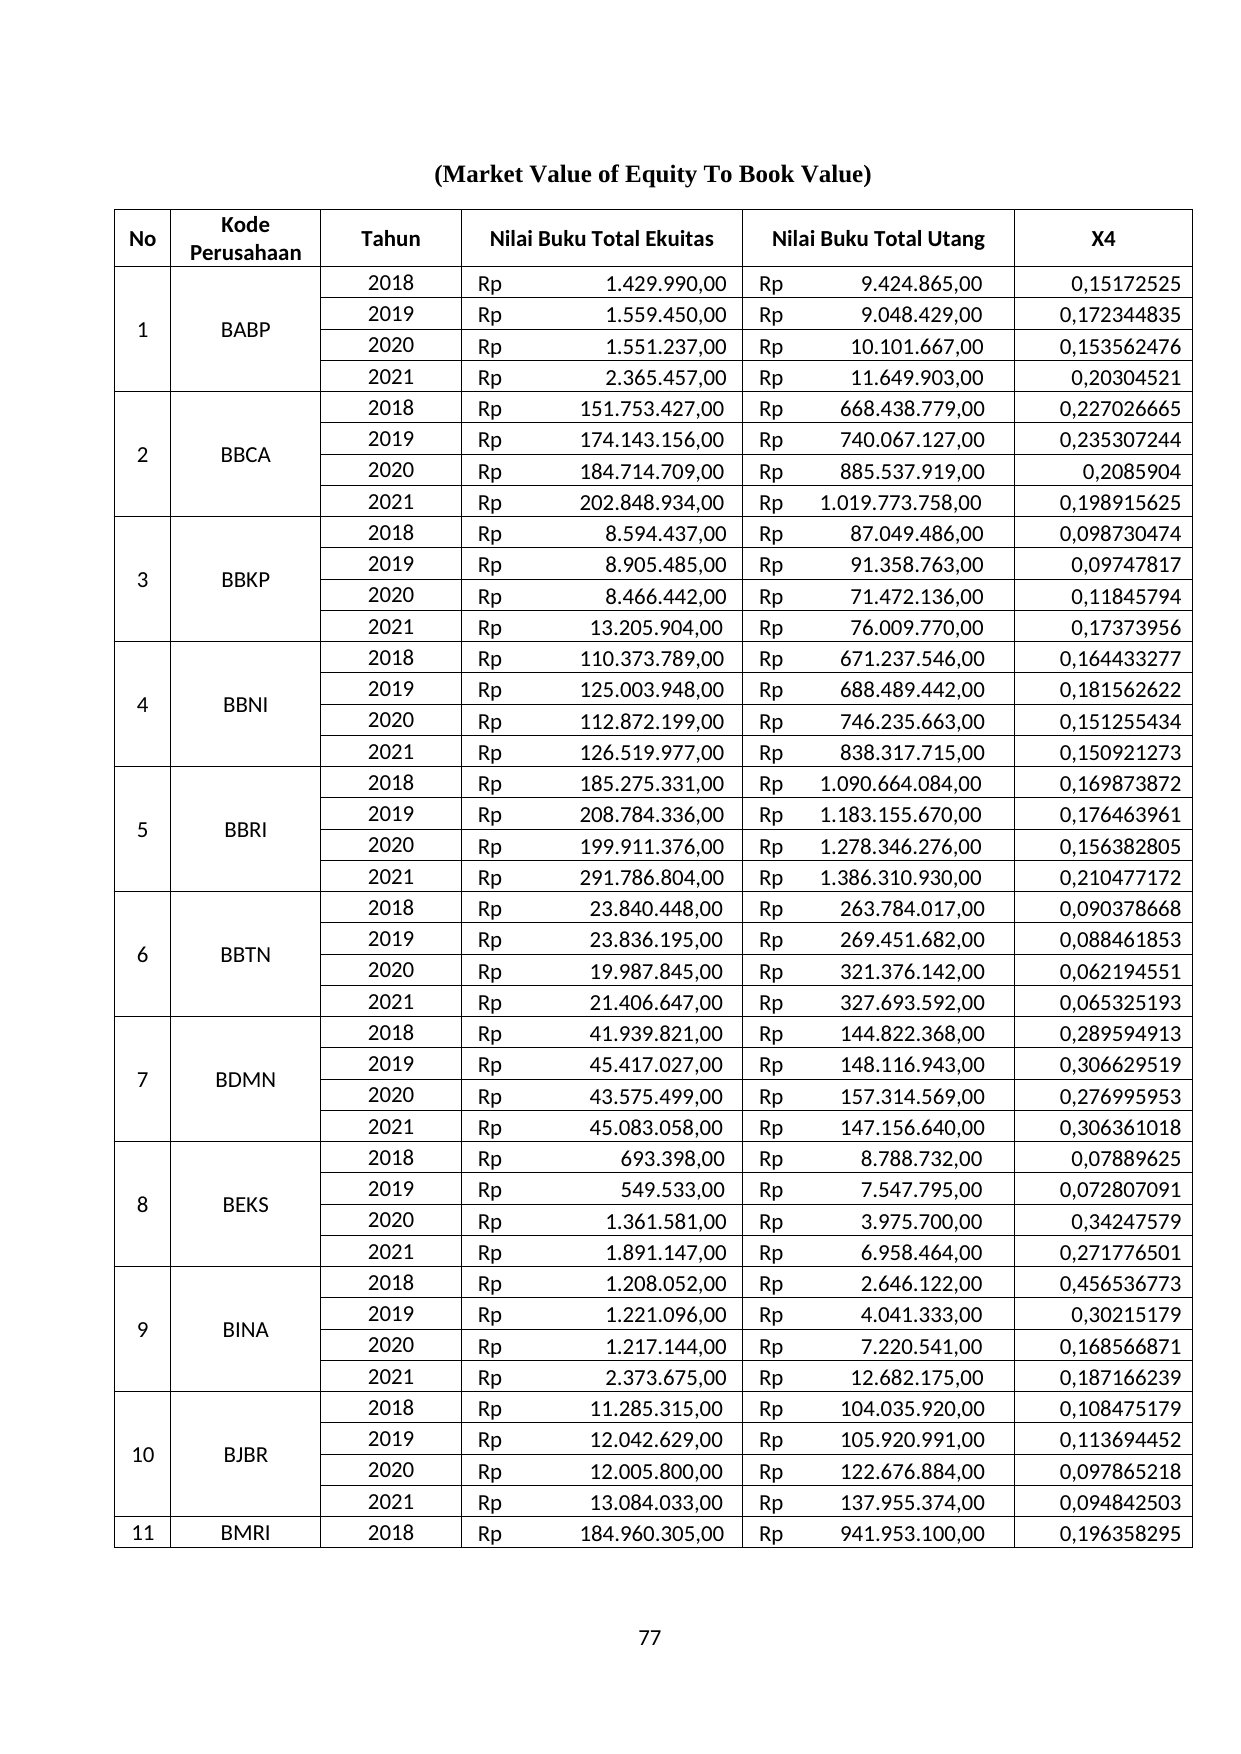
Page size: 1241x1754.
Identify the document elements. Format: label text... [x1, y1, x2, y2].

table_cell 0,11845794 [1015, 580, 1192, 610]
table_cell 0,289594913 [1015, 1017, 1192, 1047]
table_cell Rp 199.911.376,00 [462, 830, 742, 860]
table_cell 8 [115, 1142, 170, 1266]
table_cell 2018 [321, 517, 461, 547]
table_cell Rp 1.019.773.758,00 [743, 486, 1014, 516]
table_cell 1 [115, 267, 170, 391]
table_cell 2019 [321, 1298, 461, 1328]
table_cell Rp 1.386.310.930,00 [743, 861, 1014, 891]
table_cell Rp 105.920.991,00 [743, 1423, 1014, 1453]
table_header Nilai Buku Total Utang [743, 210, 1014, 266]
table_cell Rp 885.537.919,00 [743, 455, 1014, 485]
table_cell Rp 13.084.033,00 [462, 1486, 742, 1516]
table_cell 7 [115, 1017, 170, 1141]
table_cell Rp 1.361.581,00 [462, 1205, 742, 1235]
table_cell 2020 [321, 455, 461, 485]
table_cell 2018 [321, 1392, 461, 1422]
table_cell 11 [115, 1517, 170, 1547]
table_cell 2021 [321, 1361, 461, 1391]
table_cell Rp 1.090.664.084,00 [743, 767, 1014, 797]
table_cell 2020 [321, 955, 461, 985]
table_cell 0,198915625 [1015, 486, 1192, 516]
table_cell Rp 45.083.058,00 [462, 1111, 742, 1141]
table_cell Rp 668.438.779,00 [743, 392, 1014, 422]
table_header Tahun [321, 210, 461, 266]
table_cell Rp 263.784.017,00 [743, 892, 1014, 922]
table_cell Rp 321.376.142,00 [743, 955, 1014, 985]
table_cell Rp 269.451.682,00 [743, 923, 1014, 953]
table_cell Rp 3.975.700,00 [743, 1205, 1014, 1235]
table_cell 0,090378668 [1015, 892, 1192, 922]
table_cell Rp 184.714.709,00 [462, 455, 742, 485]
table_cell 0,34247579 [1015, 1205, 1192, 1235]
table_cell Rp 144.822.368,00 [743, 1017, 1014, 1047]
table_cell 0,153562476 [1015, 330, 1192, 360]
table_cell 0,07889625 [1015, 1142, 1192, 1172]
table_cell Rp 2.365.457,00 [462, 361, 742, 391]
table_cell 4 [115, 642, 170, 766]
table_cell 0,20304521 [1015, 361, 1192, 391]
table_cell 0,271776501 [1015, 1236, 1192, 1266]
table_cell 2020 [321, 1330, 461, 1360]
table_cell Rp 1.208.052,00 [462, 1267, 742, 1297]
table_cell 2018 [321, 1017, 461, 1047]
table_cell 0,172344835 [1015, 298, 1192, 328]
table_cell Rp 1.551.237,00 [462, 330, 742, 360]
table_cell 0,098730474 [1015, 517, 1192, 547]
table_cell BBNI [171, 642, 320, 766]
table_cell 6 [115, 892, 170, 1016]
table_cell 2020 [321, 1455, 461, 1485]
table_cell BBCA [171, 392, 320, 516]
table_cell 2019 [321, 298, 461, 328]
table_cell 2021 [321, 611, 461, 641]
table_cell Rp 12.042.629,00 [462, 1423, 742, 1453]
table_cell Rp 91.358.763,00 [743, 548, 1014, 578]
table_cell Rp 122.676.884,00 [743, 1455, 1014, 1485]
table_cell BBRI [171, 767, 320, 891]
table_cell Rp 104.035.920,00 [743, 1392, 1014, 1422]
table_cell 0,276995953 [1015, 1080, 1192, 1110]
table_cell 3 [115, 517, 170, 641]
table_cell Rp 137.955.374,00 [743, 1486, 1014, 1516]
table_cell Rp 8.594.437,00 [462, 517, 742, 547]
table_cell 2020 [321, 330, 461, 360]
table_cell 0,164433277 [1015, 642, 1192, 672]
table_cell 0,306629519 [1015, 1048, 1192, 1078]
table_cell BABP [171, 267, 320, 391]
table_cell Rp 157.314.569,00 [743, 1080, 1014, 1110]
table_cell 0,30215179 [1015, 1298, 1192, 1328]
table_cell Rp 202.848.934,00 [462, 486, 742, 516]
table_header X4 [1015, 210, 1192, 266]
table_cell Rp 8.466.442,00 [462, 580, 742, 610]
table_cell BMRI [171, 1517, 320, 1547]
table_cell 2018 [321, 892, 461, 922]
table_cell Rp 12.682.175,00 [743, 1361, 1014, 1391]
table_cell Rp 7.220.541,00 [743, 1330, 1014, 1360]
table_cell Rp 693.398,00 [462, 1142, 742, 1172]
table_cell Rp 11.285.315,00 [462, 1392, 742, 1422]
table_cell Rp 8.788.732,00 [743, 1142, 1014, 1172]
table_cell 0,2085904 [1015, 455, 1192, 485]
table_cell 2019 [321, 1173, 461, 1203]
table_cell 2021 [321, 1236, 461, 1266]
table_cell 0,15172525 [1015, 267, 1192, 297]
table_cell 2019 [321, 798, 461, 828]
table_cell 2018 [321, 642, 461, 672]
table_cell Rp 1.221.096,00 [462, 1298, 742, 1328]
table_header No [115, 210, 170, 266]
table_cell 0,088461853 [1015, 923, 1192, 953]
table_cell 0,097865218 [1015, 1455, 1192, 1485]
table_cell 2019 [321, 923, 461, 953]
table_cell Rp 147.156.640,00 [743, 1111, 1014, 1141]
table_cell Rp 112.872.199,00 [462, 705, 742, 735]
table_cell 0,17373956 [1015, 611, 1192, 641]
table_cell 0,151255434 [1015, 705, 1192, 735]
table_cell 0,210477172 [1015, 861, 1192, 891]
table_cell Rp 2.373.675,00 [462, 1361, 742, 1391]
table_cell Rp 126.519.977,00 [462, 736, 742, 766]
table_cell 9 [115, 1267, 170, 1391]
table_cell Rp 23.836.195,00 [462, 923, 742, 953]
table_cell Rp 174.143.156,00 [462, 423, 742, 453]
table_cell 5 [115, 767, 170, 891]
table_cell 0,227026665 [1015, 392, 1192, 422]
table_cell 0,156382805 [1015, 830, 1192, 860]
table_cell Rp 148.116.943,00 [743, 1048, 1014, 1078]
text (Market Value of Equity To Book Value) [236, 159, 1063, 188]
table_cell 2018 [321, 267, 461, 297]
table_cell Rp 41.939.821,00 [462, 1017, 742, 1047]
table_cell 2019 [321, 1423, 461, 1453]
table_cell 0,176463961 [1015, 798, 1192, 828]
table_cell 0,169873872 [1015, 767, 1192, 797]
table_cell Rp 19.987.845,00 [462, 955, 742, 985]
table_cell Rp 21.406.647,00 [462, 986, 742, 1016]
table_cell 0,235307244 [1015, 423, 1192, 453]
table_cell 0,108475179 [1015, 1392, 1192, 1422]
table_cell Rp 76.009.770,00 [743, 611, 1014, 641]
table_cell Rp 688.489.442,00 [743, 673, 1014, 703]
table_header Kode Perusahaan [171, 210, 320, 266]
table_cell 2021 [321, 736, 461, 766]
table_cell Rp 208.784.336,00 [462, 798, 742, 828]
table_cell Rp 110.373.789,00 [462, 642, 742, 672]
table_cell 2018 [321, 1142, 461, 1172]
table_header Nilai Buku Total Ekuitas [462, 210, 742, 266]
table_cell Rp 125.003.948,00 [462, 673, 742, 703]
table_cell 2019 [321, 673, 461, 703]
table_cell 2019 [321, 423, 461, 453]
table_cell Rp 740.067.127,00 [743, 423, 1014, 453]
table_cell Rp 4.041.333,00 [743, 1298, 1014, 1328]
table_cell BBKP [171, 517, 320, 641]
table_cell 2020 [321, 580, 461, 610]
table_cell Rp 549.533,00 [462, 1173, 742, 1203]
table_cell BJBR [171, 1392, 320, 1516]
table_cell Rp 6.958.464,00 [743, 1236, 1014, 1266]
table_cell Rp 184.960.305,00 [462, 1517, 742, 1547]
table_cell Rp 1.429.990,00 [462, 267, 742, 297]
table_cell Rp 2.646.122,00 [743, 1267, 1014, 1297]
table_cell 2018 [321, 1267, 461, 1297]
table_cell BINA [171, 1267, 320, 1391]
table_cell 0,094842503 [1015, 1486, 1192, 1516]
table_cell Rp 9.424.865,00 [743, 267, 1014, 297]
table_cell 0,187166239 [1015, 1361, 1192, 1391]
table_cell 10 [115, 1392, 170, 1516]
table_cell Rp 1.278.346.276,00 [743, 830, 1014, 860]
table_cell 2020 [321, 830, 461, 860]
table_cell 2021 [321, 361, 461, 391]
table_cell 2018 [321, 767, 461, 797]
table_cell 2021 [321, 1111, 461, 1141]
table_cell BEKS [171, 1142, 320, 1266]
table_cell 2 [115, 392, 170, 516]
table_cell Rp 43.575.499,00 [462, 1080, 742, 1110]
table_cell Rp 941.953.100,00 [743, 1517, 1014, 1547]
table_cell 2018 [321, 1517, 461, 1547]
table_cell 2020 [321, 705, 461, 735]
table_cell Rp 13.205.904,00 [462, 611, 742, 641]
table_cell 2020 [321, 1080, 461, 1110]
table_cell 0,065325193 [1015, 986, 1192, 1016]
table_cell 0,150921273 [1015, 736, 1192, 766]
table_cell 2021 [321, 1486, 461, 1516]
table_cell Rp 185.275.331,00 [462, 767, 742, 797]
table_cell 2021 [321, 861, 461, 891]
table_cell 2021 [321, 486, 461, 516]
table_cell BBTN [171, 892, 320, 1016]
table_cell 0,181562622 [1015, 673, 1192, 703]
table_cell 0,062194551 [1015, 955, 1192, 985]
table_cell Rp 151.753.427,00 [462, 392, 742, 422]
table_cell Rp 9.048.429,00 [743, 298, 1014, 328]
table_cell Rp 327.693.592,00 [743, 986, 1014, 1016]
table_cell Rp 838.317.715,00 [743, 736, 1014, 766]
table_cell Rp 8.905.485,00 [462, 548, 742, 578]
table_cell 2021 [321, 986, 461, 1016]
table_cell Rp 7.547.795,00 [743, 1173, 1014, 1203]
table_cell BDMN [171, 1017, 320, 1141]
table_cell Rp 1.559.450,00 [462, 298, 742, 328]
table_cell Rp 87.049.486,00 [743, 517, 1014, 547]
table_cell Rp 23.840.448,00 [462, 892, 742, 922]
table_cell Rp 10.101.667,00 [743, 330, 1014, 360]
table_cell Rp 746.235.663,00 [743, 705, 1014, 735]
table_cell 0,09747817 [1015, 548, 1192, 578]
table_cell 2019 [321, 1048, 461, 1078]
table_cell Rp 45.417.027,00 [462, 1048, 742, 1078]
table_cell Rp 12.005.800,00 [462, 1455, 742, 1485]
table_cell Rp 1.891.147,00 [462, 1236, 742, 1266]
table_cell 0,072807091 [1015, 1173, 1192, 1203]
table_cell Rp 71.472.136,00 [743, 580, 1014, 610]
table_cell Rp 671.237.546,00 [743, 642, 1014, 672]
table_cell 0,196358295 [1015, 1517, 1192, 1547]
table_cell Rp 291.786.804,00 [462, 861, 742, 891]
table_cell Rp 1.183.155.670,00 [743, 798, 1014, 828]
table_cell 2020 [321, 1205, 461, 1235]
table_cell 0,456536773 [1015, 1267, 1192, 1297]
table_cell 0,306361018 [1015, 1111, 1192, 1141]
table_cell Rp 1.217.144,00 [462, 1330, 742, 1360]
table_cell 2018 [321, 392, 461, 422]
table_cell 0,168566871 [1015, 1330, 1192, 1360]
table_cell Rp 11.649.903,00 [743, 361, 1014, 391]
table_cell 0,113694452 [1015, 1423, 1192, 1453]
table_cell 2019 [321, 548, 461, 578]
